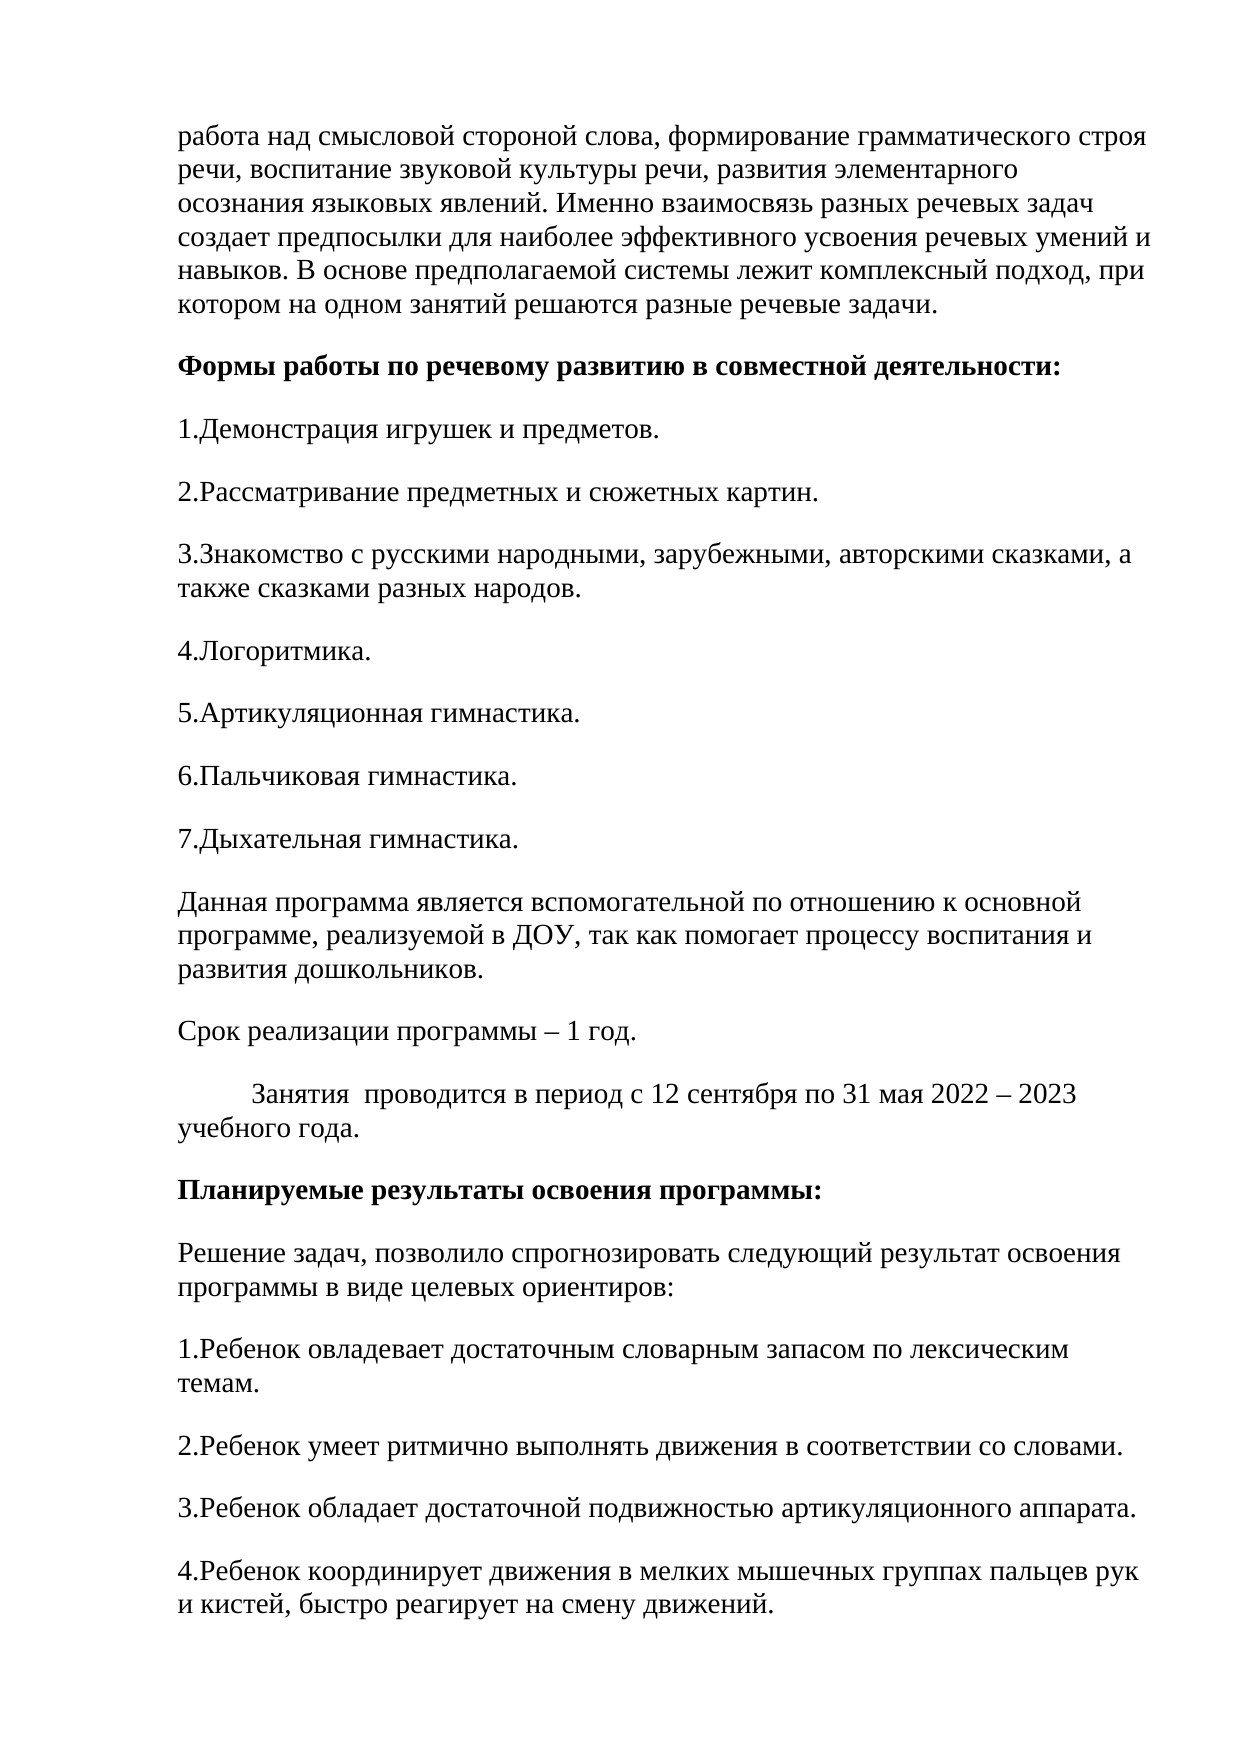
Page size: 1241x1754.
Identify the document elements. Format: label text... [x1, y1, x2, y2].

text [177, 118, 1152, 319]
text Решение задач, позволило спрогнозировать следующий результат освоения программы в виде целевых ориентиров: [177, 1235, 1152, 1302]
text 2.Ребенок умеет ритмично выполнять движения в соответствии со словами. [177, 1428, 1152, 1461]
text 7.Дыхательная гимнастика. [177, 821, 1152, 854]
text Планируемые результаты освоения программы: [177, 1172, 1152, 1206]
text 3.Ребенок обладает достаточной подвижностью артикуляционного аппарата. [177, 1490, 1152, 1524]
text Формы работы по речевому развитию в совместной деятельности: [177, 348, 1152, 382]
text Данная программа является вспомогательной по отношению к основной программе, реализуемой в ДОУ, так как помогает процессу воспитания и развития дошкольников. [177, 884, 1152, 984]
text 2.Рассматривание предметных и сюжетных картин. [177, 474, 1152, 507]
text 6.Пальчиковая гимнастика. [177, 758, 1152, 792]
text 4.Логоритмика. [177, 633, 1152, 666]
text 3.Знакомство с русскими народными, зарубежными, авторскими сказками, а также сказками разных народов. [177, 537, 1152, 604]
text 4.Ребенок координирует движения в мелких мышечных группах пальцев рук и кистей, быстро реагирует на смену движений. [177, 1553, 1152, 1620]
text 5.Артикуляционная гимнастика. [177, 696, 1152, 729]
text 1.Демонстрация игрушек и предметов. [177, 411, 1152, 445]
text 1.Ребенок овладевает достаточным словарным запасом по лексическим темам. [177, 1331, 1152, 1398]
text Срок реализации программы – 1 год. [177, 1013, 1152, 1047]
text Занятия проводится в период с 12 сентября по 31 мая 2022 – 2023 учебного года. [177, 1076, 1152, 1143]
